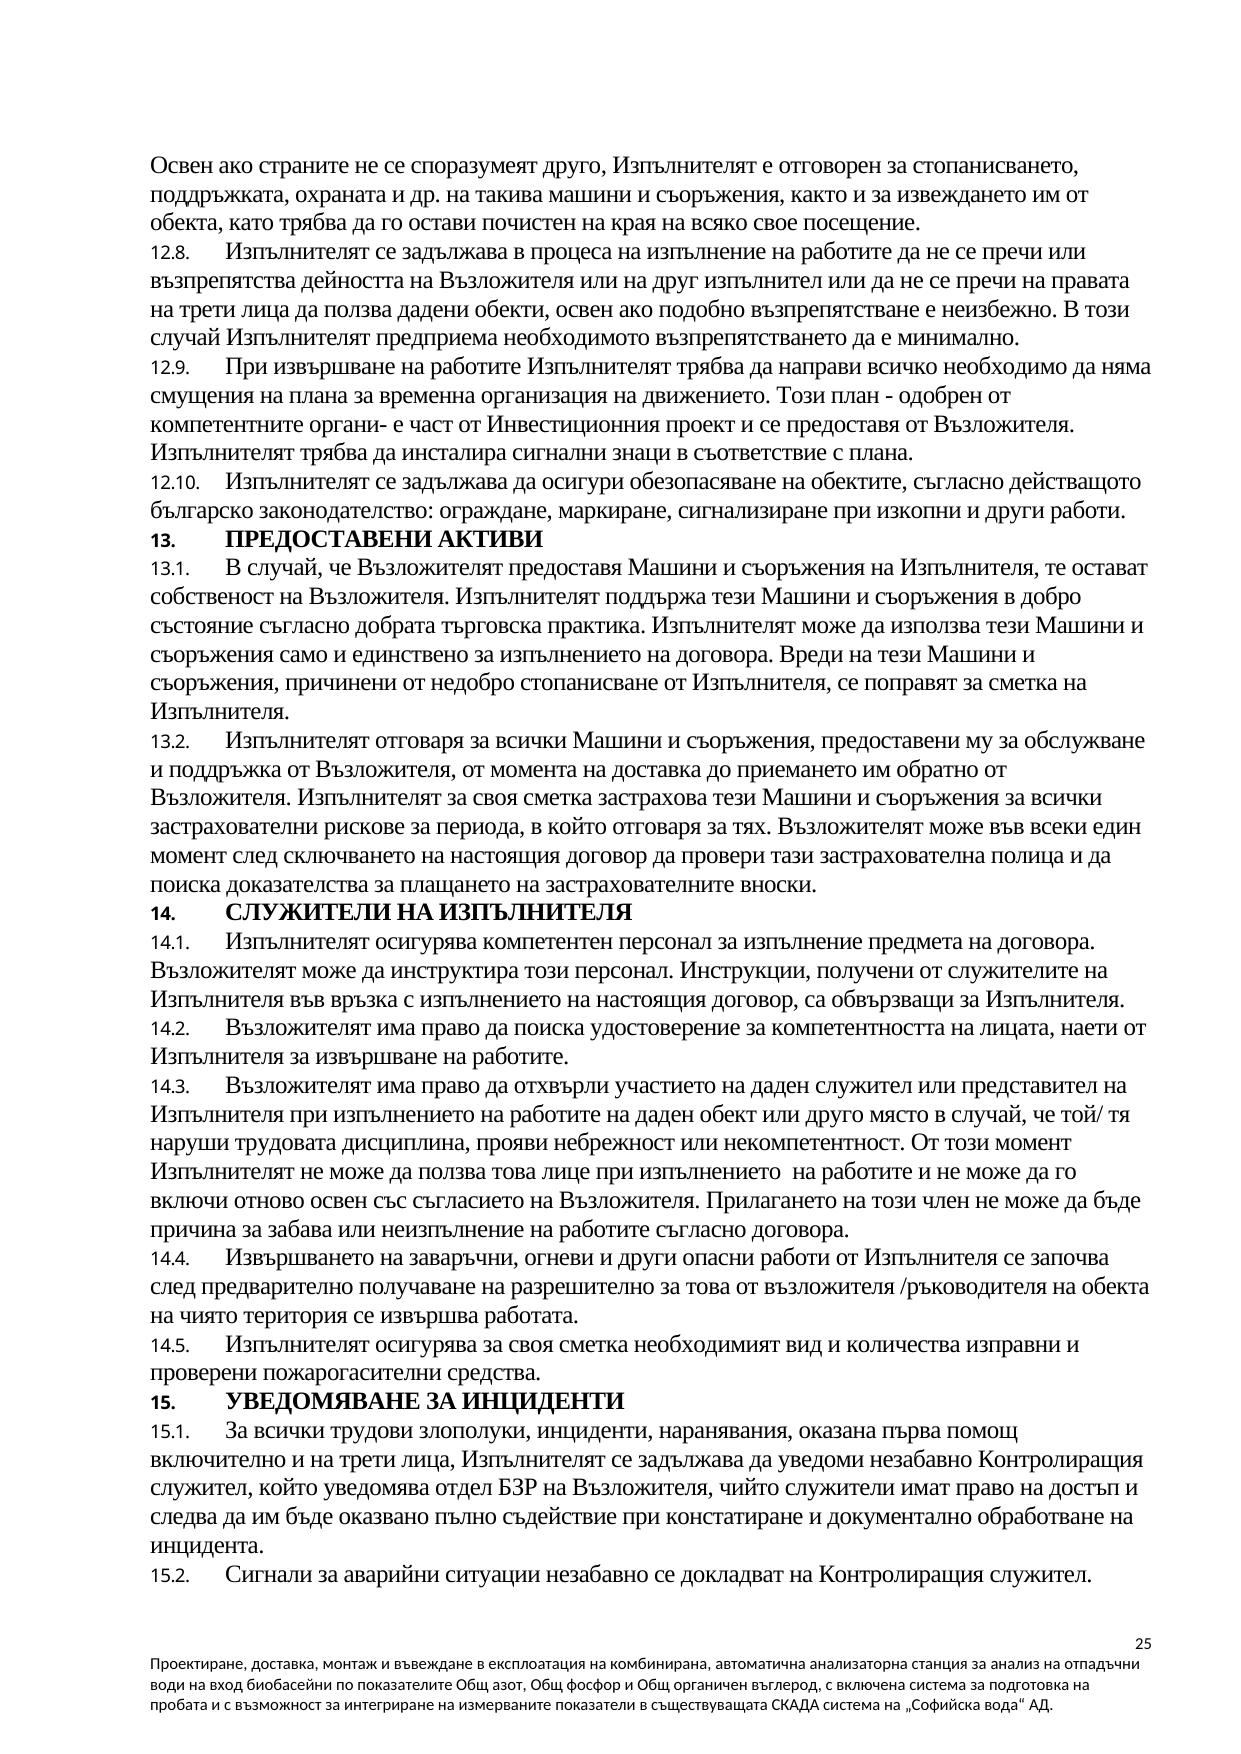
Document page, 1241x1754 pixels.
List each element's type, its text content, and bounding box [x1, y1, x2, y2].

list За всички трудови злополуки, инциденти, наранявания, оказана първа помощ включително и на трети лица, Изпълнителят се задължава да уведоми незабавно Контролиращия служител, който уведомява отдел БЗР на Възложителя, чийто служители имат право на достъп и следва да им бъде оказвано пълно съдействие при констатиране и документално обработване на инцидента. [150, 1415, 1152, 1559]
list Изпълнителят се задължава в процеса на изпълнение на работите да не се пречи или възпрепятства дейността на Възложителя или на друг изпълнител или да не се пречи на правата на трети лица да ползва дадени обекти, освен ако подобно възпрепятстване е неизбежно. В този случай Изпълнителят предприема необходимото възпрепятстването да е минимално. [150, 236, 1152, 351]
list Сигнали за аварийни ситуации незабавно се докладват на Контролиращия служител. [150, 1559, 1152, 1587]
list Изпълнителят осигурява компетентен персонал за изпълнение предмета на договора. Възложителят може да инструктира този персонал. Инструкции, получени от служителите на Изпълнителя във връзка с изпълнението на настоящия договор, са обвързващи за Изпълнителя. [150, 926, 1152, 1012]
list СЛУЖИТЕЛИ НА ИЗПЪЛНИТЕЛЯ [150, 897, 1152, 926]
list Изпълнителят се задължава да осигури обезопасяване на обектите, съгласно действащото българско законодателство: ограждане, маркиране, сигнализиране при изкопни и други работи. [150, 466, 1152, 524]
list Извършването на заваръчни, огневи и други опасни работи от Изпълнителя се започва след предварително получаване на разрешително за това от възложителя /ръководителя на обекта на чиято територия се извършва работата. [150, 1242, 1152, 1329]
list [150, 150, 1152, 236]
list ПРЕДОСТАВЕНИ АКТИВИ [150, 524, 1152, 552]
list При извършване на работите Изпълнителят трябва да направи всичко необходимо да няма смущения на плана за временна организация на движението. Този план - одобрен от компетентните органи- е част от Инвестиционния проект и се предоставя от Възложителя. Изпълнителят трябва да инсталира сигнални знаци в съответствие с плана. [150, 351, 1152, 466]
list Изпълнителят осигурява за своя сметка необходимият вид и количества изправни и проверени пожарогасителни средства. [150, 1329, 1152, 1386]
list В случай, че Възложителят предоставя Машини и съоръжения на Изпълнителя, те остават собственост на Възложителя. Изпълнителят поддържа тези Машини и съоръжения в добро състояние съгласно добрата търговска практика. Изпълнителят може да използва тези Машини и съоръжения само и единствено за изпълнението на договора. Вреди на тези Машини и съоръжения, причинени от недобро стопанисване от Изпълнителя, се поправят за сметка на Изпълнителя. [150, 552, 1152, 725]
list Възложителят има право да отхвърли участието на даден служител или представител на Изпълнителя при изпълнението на работите на даден обект или друго място в случай, че той/ тя наруши трудовата дисциплина, прояви небрежност или некомпетентност. От този момент Изпълнителят не може да ползва това лице при изпълнението на работите и не може да го включи отново освен със съгласието на Възложителя. Прилагането на този член не може да бъде причина за забава или неизпълнение на работите съгласно договора. [150, 1070, 1152, 1242]
list УВЕДОМЯВАНЕ ЗА ИНЦИДЕНТИ [150, 1386, 1152, 1415]
list Възложителят има право да поиска удостоверение за компетентността на лицата, наети от Изпълнителя за извършване на работите. [150, 1012, 1152, 1070]
list Изпълнителят отговаря за всички Машини и съоръжения, предоставени му за обслужване и поддръжка от Възложителя, от момента на доставка до приемането им обратно от Възложителя. Изпълнителят за своя сметка застрахова тези Машини и съоръжения за всички застрахователни рискове за периода, в който отговаря за тях. Възложителят може във всеки един момент след сключването на настоящия договор да провери тази застрахователна полица и да поиска доказателства за плащането на застрахователните вноски. [150, 725, 1152, 897]
